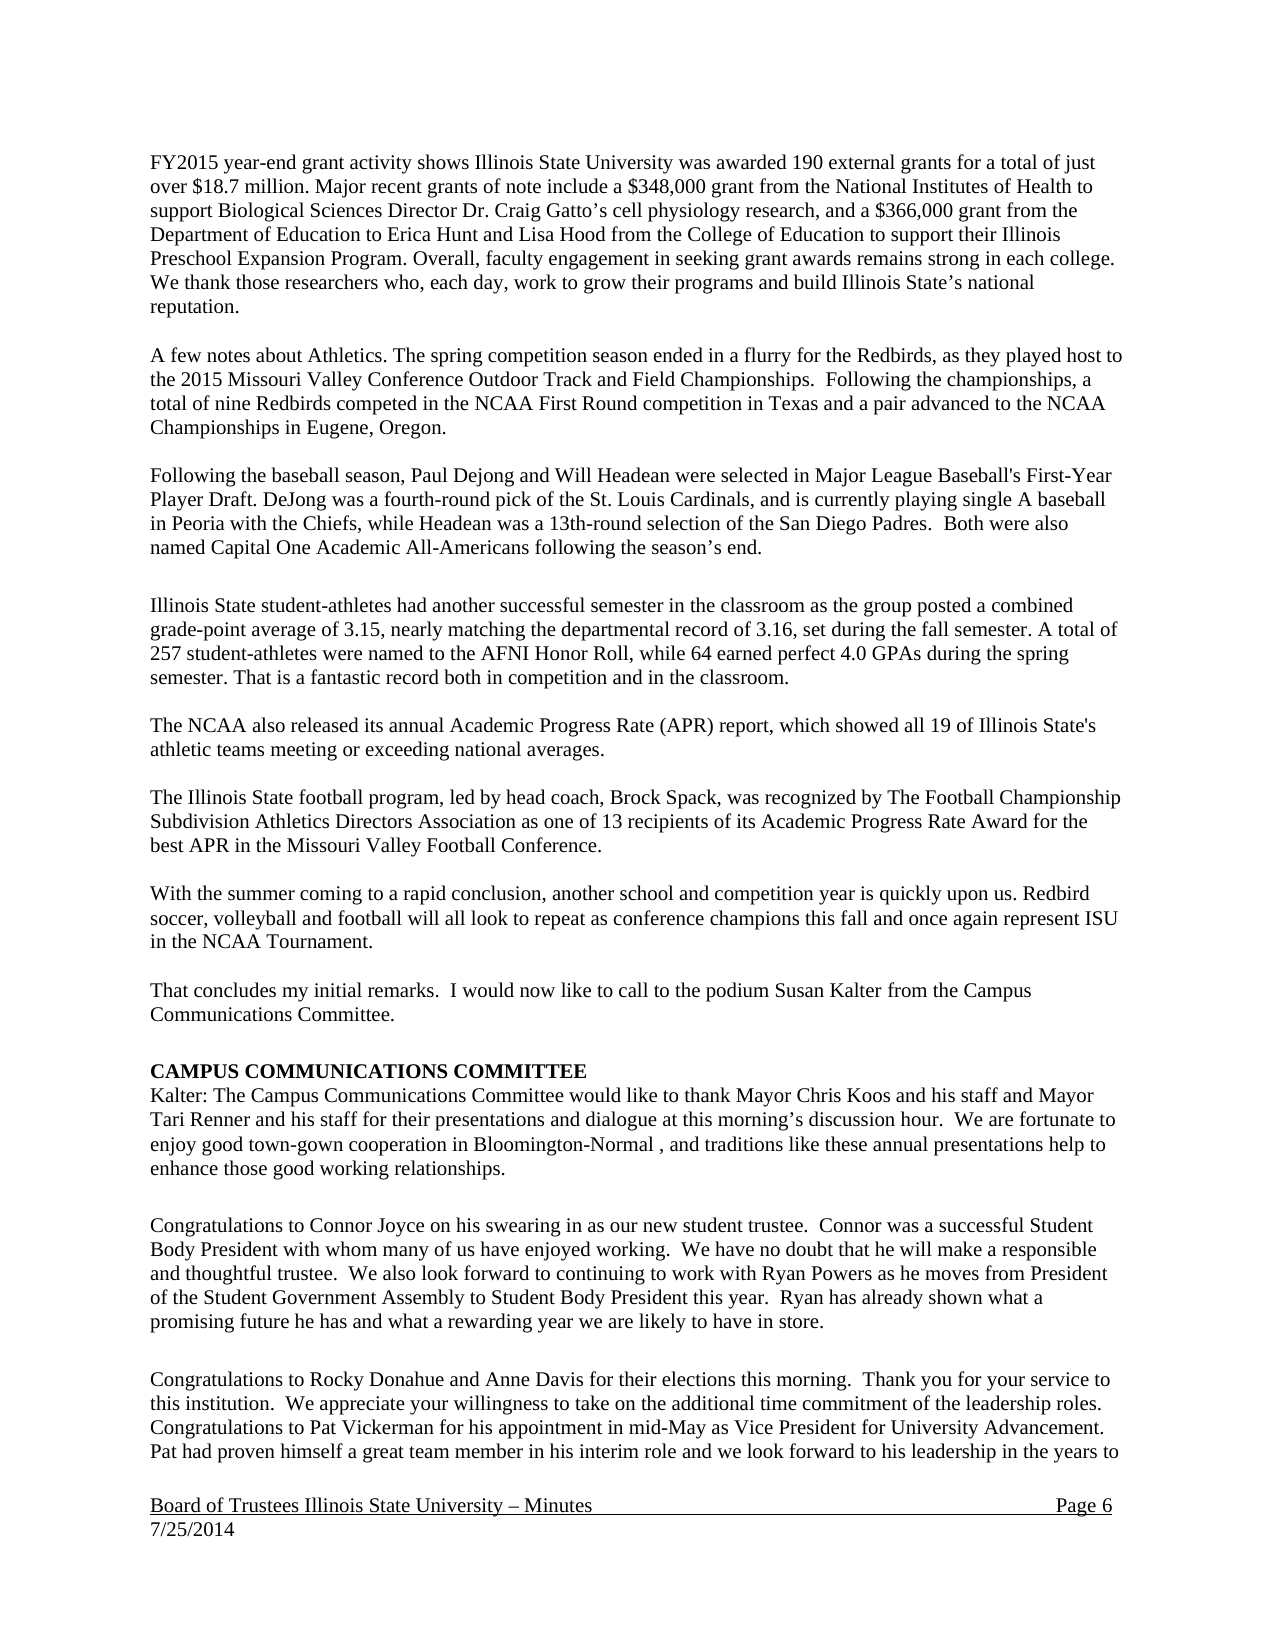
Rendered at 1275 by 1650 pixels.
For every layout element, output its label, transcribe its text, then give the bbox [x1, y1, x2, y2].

text FY2015 year-end grant activity shows Illinois State University was awarded 190 external grants for a total of just over $18.7 million. Major recent grants of note include a $348,000 grant from the National Institutes of Health to support Biological Sciences Director Dr. Craig Gatto’s cell physiology research, and a $366,000 grant from the Department of Education to Erica Hunt and Lisa Hood from the College of Education to support their Illinois Preschool Expansion Program. Overall, faculty engagement in seeking grant awards remains strong in each college. We thank those researchers who, each day, work to grow their programs and build Illinois State’s national reputation. [150, 150, 1125, 318]
text Congratulations to Rocky Donahue and Anne Davis for their elections this morning. Thank you for your service to this institution. We appreciate your willingness to take on the additional time commitment of the leadership roles. [150, 1367, 1125, 1415]
text CAMPUS COMMUNICATIONS COMMITTEE Kalter: The Campus Communications Committee would like to thank Mayor Chris Koos and his staff and Mayor Tari Renner and his staff for their presentations and dialogue at this morning’s discussion hour. We are fortunate to enjoy good town-gown cooperation in Bloomington-Normal , and traditions like these annual presentations help to enhance those good working relationships. [150, 1059, 1125, 1213]
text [150, 1415, 1125, 1463]
text Illinois State student-athletes had another successful semester in the classroom as the group posted a combined grade-point average of 3.15, nearly matching the departmental record of 3.16, set during the fall semester. A total of 257 student-athletes were named to the AFNI Honor Roll, while 64 earned perfect 4.0 GPAs during the spring semester. That is a fantastic record both in competition and in the classroom. The NCAA also released its annual Academic Progress Rate (APR) report, which showed all 19 of Illinois State's athletic teams meeting or exceeding national averages. The Illinois State football program, led by head coach, Brock Spack, was recognized by The Football Championship Subdivision Athletics Directors Association as one of 13 recipients of its Academic Progress Rate Award for the best APR in the Missouri Valley Football Conference. With the summer coming to a rapid conclusion, another school and competition year is quickly upon us. Redbird soccer, volleyball and football will all look to repeat as conference champions this fall and once again represent ISU in the NCAA Tournament. [150, 593, 1125, 953]
text Congratulations to Connor Joyce on his swearing in as our new student trustee. Connor was a successful Student Body President with whom many of us have enjoyed working. We have no doubt that he will make a responsible and thoughtful trustee. We also look forward to continuing to work with Ryan Powers as he moves from President of the Student Government Assembly to Student Body President this year. Ryan has already shown what a promising future he has and what a rewarding year we are likely to have in store. [150, 1213, 1125, 1367]
text Following the baseball season, Paul Dejong and Will Headean were selected in Major League Baseball's First-Year Player Draft. DeJong was a fourth-round pick of the St. Louis Cardinals, and is currently playing single A baseball in Peoria with the Chiefs, while Headean was a 13th-round selection of the San Diego Padres. Both were also named Capital One Academic All-Americans following the season’s end. [150, 463, 1125, 593]
text A few notes about Athletics. The spring competition season ended in a flurry for the Redbirds, as they played host to the 2015 Missouri Valley Conference Outdoor Track and Field Championships. Following the championships, a total of nine Redbirds competed in the NCAA First Round competition in Texas and a pair advanced to the NCAA Championships in Eugene, Oregon. [150, 342, 1125, 439]
text That concludes my initial remarks. I would now like to call to the podium Susan Kalter from the Campus Communications Committee. [150, 978, 1125, 1059]
